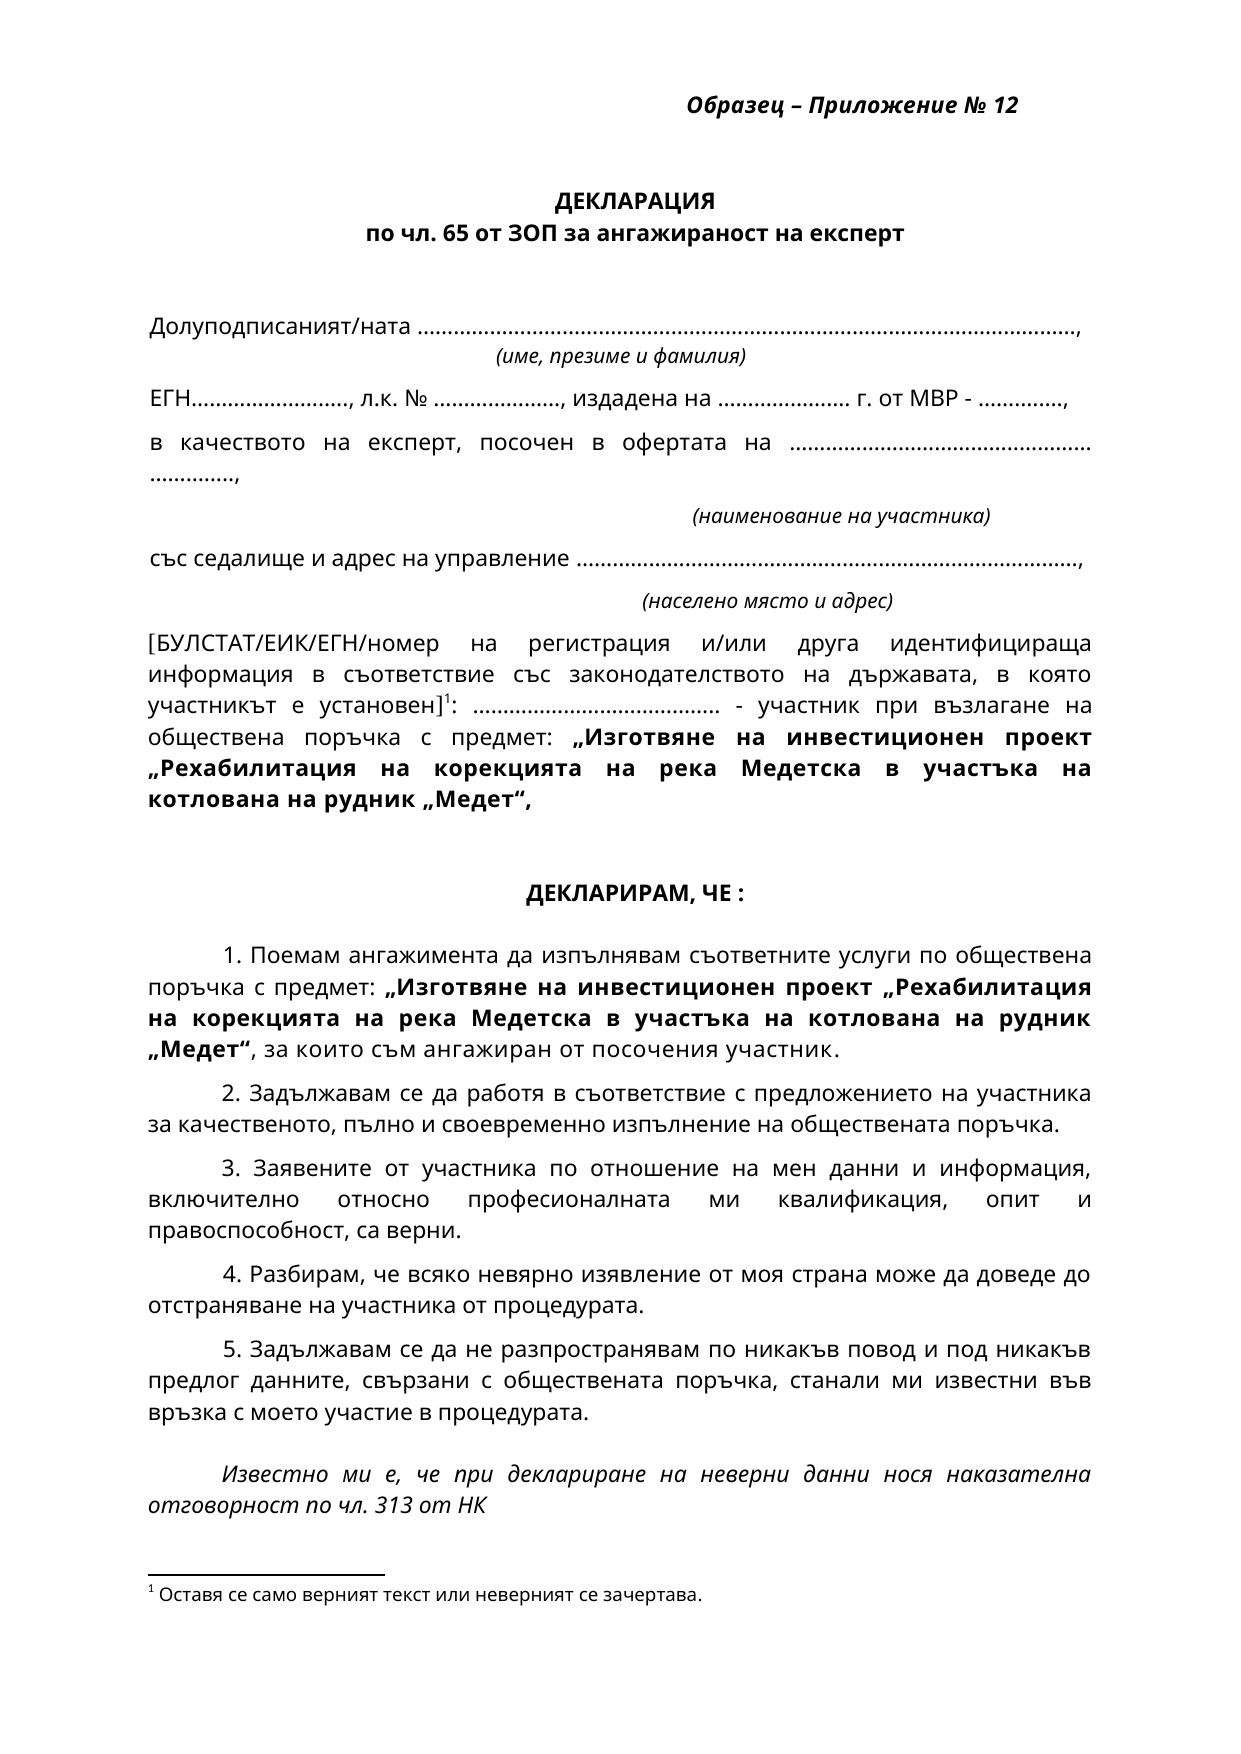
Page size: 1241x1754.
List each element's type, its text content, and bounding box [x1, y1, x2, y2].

text Известно ми е, че при деклариране на неверни данни нося наказателна отговорност по чл. 313 от НК [148, 1458, 1093, 1521]
text Долуподписаният/ната …………………………………………………………………………….…………………, [149, 310, 1093, 341]
text със седалище и адрес на управление ……………………………………..…………………………………, [149, 542, 1093, 573]
text в качеството на експерт, посочен в офертата на ………………………………..………… ………….., [149, 426, 1093, 489]
text Образец – Приложение № 12 [148, 89, 1093, 120]
text (населено място и адрес) [371, 586, 1093, 614]
text [БУЛСТАТ/ЕИК/EГН/номер на регистрация и/или друга идентифицираща информация в съответствие със законодателството на държавата, в която участникът е установен]: ………………………………….. - участник при възлагане на обществена поръчка с предмет: „Изготвяне на инвестиционен проект „Рехабилитация на корекцията на река Медетска в участъка на котлована на рудник „Медет“, [148, 627, 1093, 814]
text ДЕКЛАРАЦИЯ [148, 185, 1093, 216]
text ЕГН…………………….., л.к. № …………………, издадена на …………………. г. от МВР - ………..…, [149, 382, 1093, 414]
text 1. Поемам ангажимента да изпълнявам съответните услуги по обществена поръчка с предмет: „Изготвяне на инвестиционен проект „Рехабилитация на корекцията на река Медетска в участъка на котлована на рудник „Медет“, за които съм ангажиран от посочения участник. [148, 939, 1093, 1064]
text 2. Задължавам се да работя в съответствие с предложението на участника за качественото, пълно и своевременно изпълнение на обществената поръчка. [148, 1077, 1093, 1139]
text 3. Заявените от участника по отношение на мен данни и информация, включително относно професионалната ми квалификация, опит и правоспособност, са верни. [148, 1152, 1093, 1246]
text (име, презиме и фамилия) [149, 341, 1093, 370]
text 5. Задължавам се да не разпространявам по никакъв повод и под никакъв предлог данните, свързани с обществената поръчка, станали ми известни във връзка с моето участие в процедурата. [148, 1333, 1093, 1427]
text по чл. 65 от ЗОП за ангажираност на експерт [148, 216, 1093, 248]
text (наименование на участника) [518, 501, 1093, 529]
text ДЕКЛАРИРАМ, ЧЕ : [148, 877, 1093, 908]
text 4. Разбирам, че всяко невярно изявление от моя страна може да доведе до отстраняване на участника от процедурата. [148, 1258, 1093, 1321]
